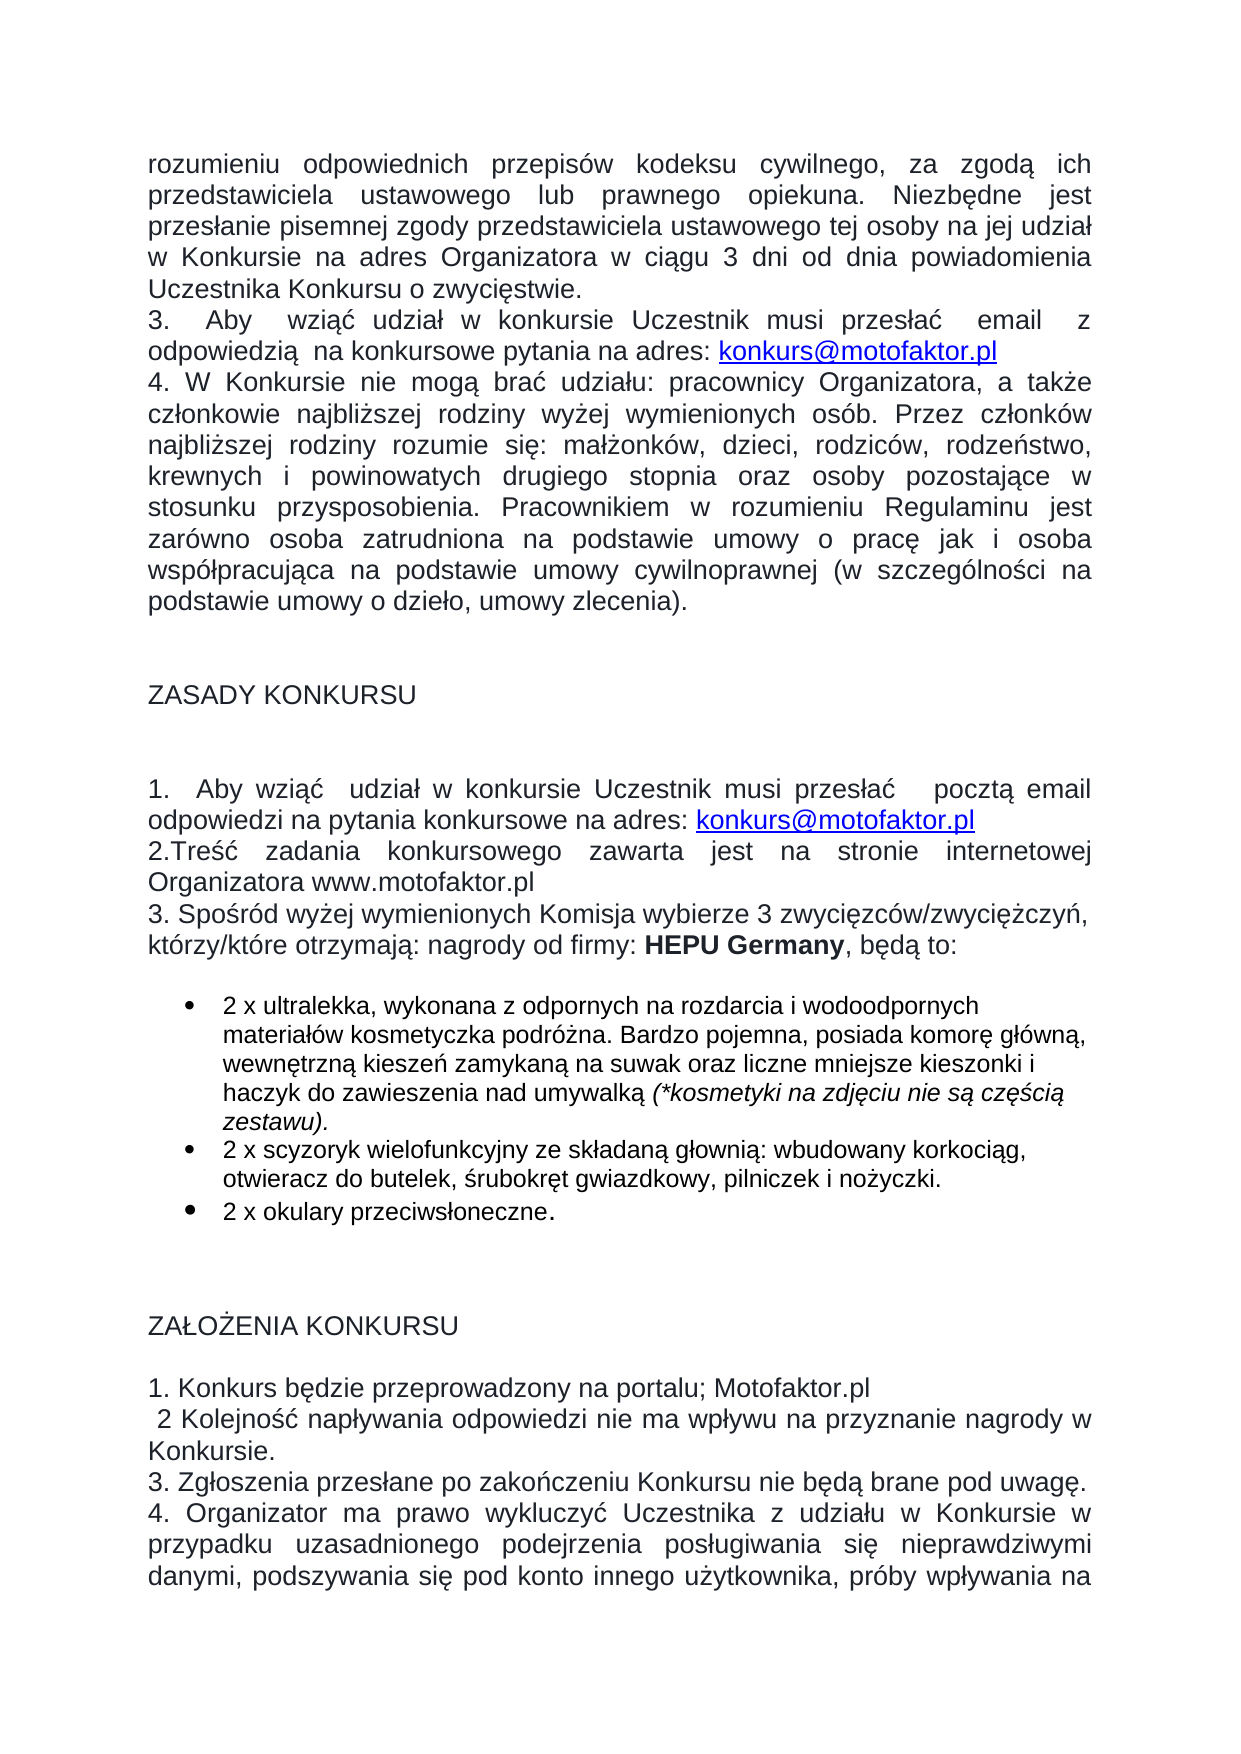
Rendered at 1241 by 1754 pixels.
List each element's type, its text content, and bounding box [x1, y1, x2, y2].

text 1. Konkurs będzie przeprowadzony na portalu; Motofaktor.pl [148, 1372, 1093, 1403]
text ZAŁOŻENIA KONKURSU [148, 1310, 1093, 1342]
text 3. Spośród wyżej wymienionych Komisja wybierze 3 zwycięzców/zwyciężczyń, którzy/które otrzymają: nagrody od firmy: HEPU Germany, będą to: [148, 898, 1093, 960]
text 1. Aby wziąć udział w konkursie Uczestnik musi przesłać pocztą email odpowiedzi na pytania konkursowe na adres: konkurs@motofaktor.pl [148, 773, 1093, 835]
text 3. Zgłoszenia przesłane po zakończeniu Konkursu nie będą brane pod uwagę. [148, 1466, 1093, 1497]
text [148, 148, 1093, 304]
text 2 Kolejność napływania odpowiedzi nie ma wpływu na przyznanie nagrody w Konkursie. [148, 1403, 1093, 1466]
text 3. Aby wziąć udział w konkursie Uczestnik musi przesłać email z odpowiedzią na konkursowe pytania na adres: konkurs@motofaktor.pl [148, 304, 1093, 366]
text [148, 1497, 1093, 1591]
text 4. W Konkursie nie mogą brać udziału: pracownicy Organizatora, a także członkowie najbliższej rodziny wyżej wymienionych osób. Przez członków najbliższej rodziny rozumie się: małżonków, dzieci, rodziców, rodzeństwo, krewnych i powinowatych drugiego stopnia oraz osoby pozostające w stosunku przysposobienia. Pracownikiem w rozumieniu Regulaminu jest zarówno osoba zatrudniona na podstawie umowy o pracę jak i osoba współpracująca na podstawie umowy cywilnoprawnej (w szczególności na podstawie umowy o dzieło, umowy zlecenia). [148, 366, 1093, 616]
list 2 x okulary przeciwsłoneczne. [185, 1193, 1093, 1227]
list 2 x ultralekka, wykonana z odpornych na rozdarcia i wodoodpornych materiałów kosmetyczka podróżna. Bardzo pojemna, posiada komorę główną, wewnętrzną kieszeń zamykaną na suwak oraz liczne mniejsze kieszonki i haczyk do zawieszenia nad umywalką (*kosmetyki na zdjęciu nie są częścią zestawu). [185, 991, 1093, 1135]
list 2 x scyzoryk wielofunkcyjny ze składaną głownią: wbudowany korkociąg, otwieracz do butelek, śrubokręt gwiazdkowy, pilniczek i nożyczki. [185, 1135, 1093, 1193]
text ZASADY KONKURSU [148, 679, 1093, 710]
text 2.Treść zadania konkursowego zawarta jest na stronie internetowej Organizatora www.motofaktor.pl [148, 835, 1093, 898]
